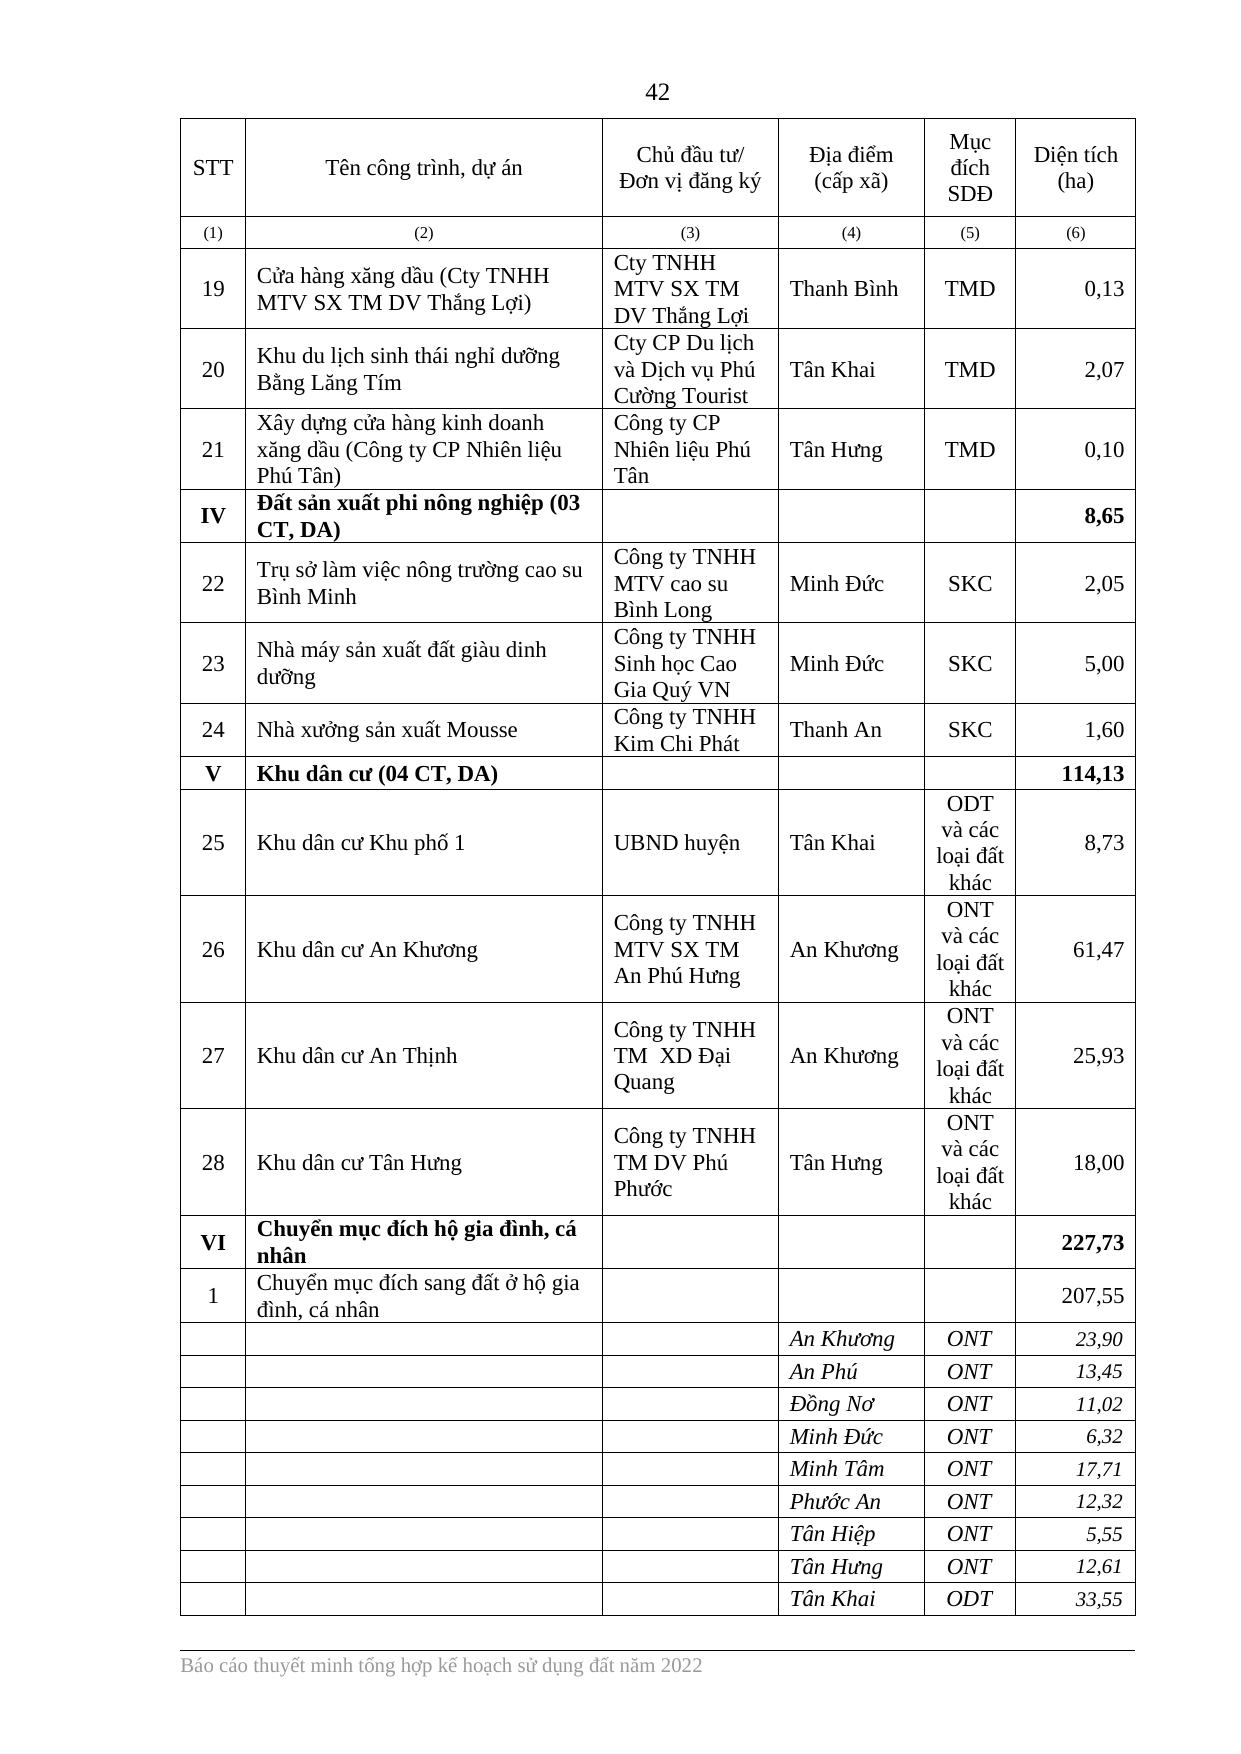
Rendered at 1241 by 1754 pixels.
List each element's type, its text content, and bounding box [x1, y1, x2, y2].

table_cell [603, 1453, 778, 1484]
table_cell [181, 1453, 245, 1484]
table_cell (1) [181, 217, 245, 248]
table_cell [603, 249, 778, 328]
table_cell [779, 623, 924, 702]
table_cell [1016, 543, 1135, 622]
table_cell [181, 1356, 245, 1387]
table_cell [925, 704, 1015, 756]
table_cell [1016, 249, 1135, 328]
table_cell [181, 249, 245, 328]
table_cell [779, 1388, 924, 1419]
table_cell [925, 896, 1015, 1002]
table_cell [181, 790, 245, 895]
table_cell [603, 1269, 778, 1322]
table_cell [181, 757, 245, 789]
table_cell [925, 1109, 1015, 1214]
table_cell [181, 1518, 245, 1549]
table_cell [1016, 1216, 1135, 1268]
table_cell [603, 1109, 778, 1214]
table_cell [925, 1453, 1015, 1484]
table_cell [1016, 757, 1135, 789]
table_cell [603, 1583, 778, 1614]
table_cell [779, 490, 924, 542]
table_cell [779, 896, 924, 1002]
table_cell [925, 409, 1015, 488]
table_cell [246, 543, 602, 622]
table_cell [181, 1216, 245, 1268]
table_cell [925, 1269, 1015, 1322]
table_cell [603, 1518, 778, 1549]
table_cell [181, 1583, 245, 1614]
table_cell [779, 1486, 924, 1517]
table_header Diện tích (ha) [1016, 119, 1135, 216]
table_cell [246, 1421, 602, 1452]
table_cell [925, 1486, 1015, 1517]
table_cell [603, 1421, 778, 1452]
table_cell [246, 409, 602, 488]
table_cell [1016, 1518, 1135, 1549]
table_cell (5) [925, 217, 1015, 248]
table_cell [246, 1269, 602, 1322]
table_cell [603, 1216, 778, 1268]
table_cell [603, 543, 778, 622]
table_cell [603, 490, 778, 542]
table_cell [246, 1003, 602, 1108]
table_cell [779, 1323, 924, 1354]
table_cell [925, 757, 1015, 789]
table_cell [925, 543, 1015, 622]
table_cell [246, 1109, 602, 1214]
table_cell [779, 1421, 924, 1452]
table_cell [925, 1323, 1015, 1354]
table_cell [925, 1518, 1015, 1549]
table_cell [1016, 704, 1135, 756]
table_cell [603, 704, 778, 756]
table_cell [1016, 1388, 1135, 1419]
table_cell (3) [603, 217, 778, 248]
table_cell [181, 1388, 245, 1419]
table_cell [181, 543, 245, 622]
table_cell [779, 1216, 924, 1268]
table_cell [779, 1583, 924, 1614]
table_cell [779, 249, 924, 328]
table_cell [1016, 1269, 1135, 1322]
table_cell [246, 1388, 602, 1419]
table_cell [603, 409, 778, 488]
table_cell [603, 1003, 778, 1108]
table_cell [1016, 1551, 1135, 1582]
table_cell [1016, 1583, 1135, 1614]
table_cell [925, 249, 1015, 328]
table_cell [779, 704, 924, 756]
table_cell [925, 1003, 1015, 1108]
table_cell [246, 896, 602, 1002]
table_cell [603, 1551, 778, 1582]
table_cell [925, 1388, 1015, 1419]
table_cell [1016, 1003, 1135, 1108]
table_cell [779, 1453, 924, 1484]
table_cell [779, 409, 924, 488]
table_header Chủ đầu tư/ Đơn vị đăng ký [603, 119, 778, 216]
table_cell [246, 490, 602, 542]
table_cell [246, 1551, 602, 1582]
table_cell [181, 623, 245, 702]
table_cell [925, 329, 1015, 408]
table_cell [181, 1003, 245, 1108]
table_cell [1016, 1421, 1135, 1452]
table_header Địa điểm (cấp xã) [779, 119, 924, 216]
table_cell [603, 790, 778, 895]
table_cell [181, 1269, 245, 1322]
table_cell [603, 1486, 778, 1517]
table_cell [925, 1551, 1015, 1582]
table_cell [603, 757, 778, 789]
table_cell (6) [1016, 217, 1135, 248]
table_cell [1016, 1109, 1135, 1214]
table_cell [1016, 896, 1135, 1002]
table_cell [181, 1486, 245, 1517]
table_header Tên công trình, dự án [246, 119, 602, 216]
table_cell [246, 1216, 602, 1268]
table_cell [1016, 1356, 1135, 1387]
table_header Mục đích SDĐ [925, 119, 1015, 216]
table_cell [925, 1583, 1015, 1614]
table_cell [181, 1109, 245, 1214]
table_header STT [181, 119, 245, 216]
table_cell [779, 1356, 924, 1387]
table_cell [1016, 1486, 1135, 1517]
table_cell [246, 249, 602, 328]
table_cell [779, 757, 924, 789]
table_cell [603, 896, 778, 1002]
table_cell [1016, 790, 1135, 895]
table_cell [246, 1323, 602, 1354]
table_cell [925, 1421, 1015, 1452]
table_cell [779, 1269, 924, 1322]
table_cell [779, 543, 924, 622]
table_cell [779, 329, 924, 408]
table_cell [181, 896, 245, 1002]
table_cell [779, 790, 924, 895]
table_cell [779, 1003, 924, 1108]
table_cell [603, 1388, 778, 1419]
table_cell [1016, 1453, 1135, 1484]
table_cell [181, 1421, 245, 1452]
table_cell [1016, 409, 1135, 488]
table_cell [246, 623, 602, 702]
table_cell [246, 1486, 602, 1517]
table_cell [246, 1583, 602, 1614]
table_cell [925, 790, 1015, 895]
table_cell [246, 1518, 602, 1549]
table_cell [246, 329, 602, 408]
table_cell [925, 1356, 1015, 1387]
table_cell (2) [246, 217, 602, 248]
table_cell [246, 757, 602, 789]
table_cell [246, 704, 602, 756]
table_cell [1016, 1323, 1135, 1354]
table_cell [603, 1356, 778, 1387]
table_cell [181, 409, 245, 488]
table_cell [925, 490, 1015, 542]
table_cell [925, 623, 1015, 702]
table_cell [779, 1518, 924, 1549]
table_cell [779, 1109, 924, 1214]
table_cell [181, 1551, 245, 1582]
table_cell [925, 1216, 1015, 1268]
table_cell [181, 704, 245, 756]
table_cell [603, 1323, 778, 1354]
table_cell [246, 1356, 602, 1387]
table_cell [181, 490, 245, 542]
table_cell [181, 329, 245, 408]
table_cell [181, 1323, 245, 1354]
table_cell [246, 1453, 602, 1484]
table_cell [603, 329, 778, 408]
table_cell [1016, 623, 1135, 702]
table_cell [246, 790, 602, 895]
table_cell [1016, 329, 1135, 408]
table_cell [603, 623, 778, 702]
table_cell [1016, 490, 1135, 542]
table_cell (4) [779, 217, 924, 248]
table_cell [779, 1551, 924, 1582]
